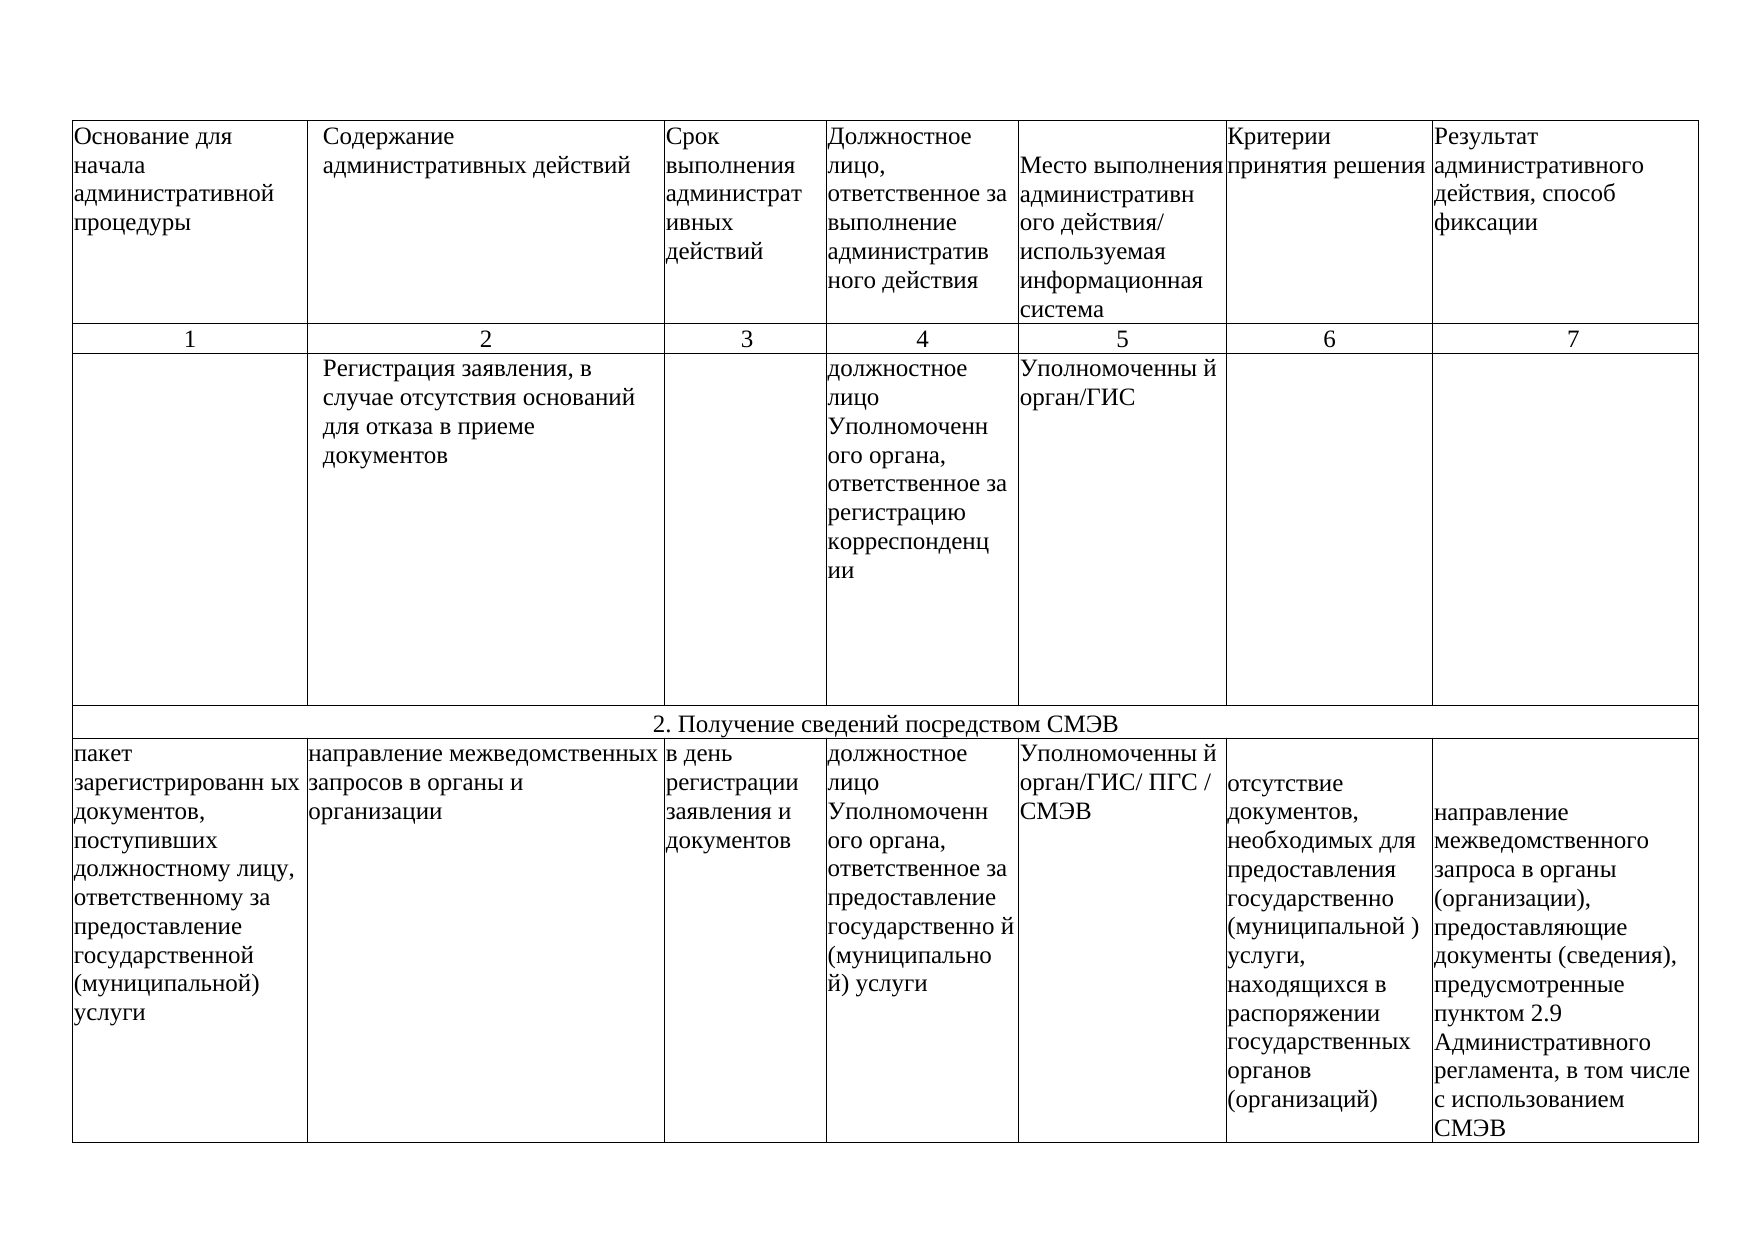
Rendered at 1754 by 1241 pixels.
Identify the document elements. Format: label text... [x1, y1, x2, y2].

table_cell [1227, 354, 1432, 705]
table_header Место выполнения административн ого действия/ используемая информационная система [1019, 121, 1226, 322]
table_cell должностное лицо Уполномоченн ого органа, ответственное за предоставление государственно й (муниципально й) услуги [827, 739, 1018, 1142]
table_header Содержание административных действий [308, 121, 664, 322]
table_cell 4 [827, 324, 1018, 352]
table_cell пакет зарегистрированн ых документов, поступивших должностному лицу, ответственному за предоставление государственной (муниципальной) услуги [73, 739, 307, 1142]
table_header Критерии принятия решения [1227, 121, 1432, 322]
table_cell Уполномоченны й орган/ГИС/ ПГС / СМЭВ [1019, 739, 1226, 1142]
table_cell [1433, 354, 1698, 705]
table_cell в день регистрации заявления и документов [665, 739, 826, 1142]
table_header Результат административного действия, способ фиксации [1433, 121, 1698, 322]
table_cell 1 [73, 324, 307, 352]
table_header Срок выполнения администрат ивных действий [665, 121, 826, 322]
table_cell [665, 354, 826, 705]
table_cell должностное лицо Уполномоченн ого органа, ответственное за регистрацию корреспонденц ии [827, 354, 1018, 705]
table_cell 2 [308, 324, 664, 352]
table_cell 6 [1227, 324, 1432, 352]
table_cell направление межведомственных запросов в органы и организации [308, 739, 664, 1142]
table_cell 2. Получение сведений посредством СМЭВ [73, 706, 1698, 737]
table_cell направление межведомственного запроса в органы (организации), предоставляющие документы (сведения), предусмотренные пунктом 2.9 Административного регламента, в том числе с использованием СМЭВ [1433, 739, 1698, 1142]
table_cell [73, 354, 307, 705]
table_cell отсутствие документов, необходимых для предоставления государственно (муниципальной ) услуги, находящихся в распоряжении государственных органов (организаций) [1227, 739, 1432, 1142]
table_header Должностное лицо, ответственное за выполнение административ ного действия [827, 121, 1018, 322]
table_cell 5 [1019, 324, 1226, 352]
table_header Основание для начала административной процедуры [73, 121, 307, 322]
table_cell Регистрация заявления, в случае отсутствия оснований для отказа в приеме документов [308, 354, 664, 705]
table_cell 7 [1433, 324, 1698, 352]
table_cell Уполномоченны й орган/ГИС [1019, 354, 1226, 705]
table_cell 3 [665, 324, 826, 352]
